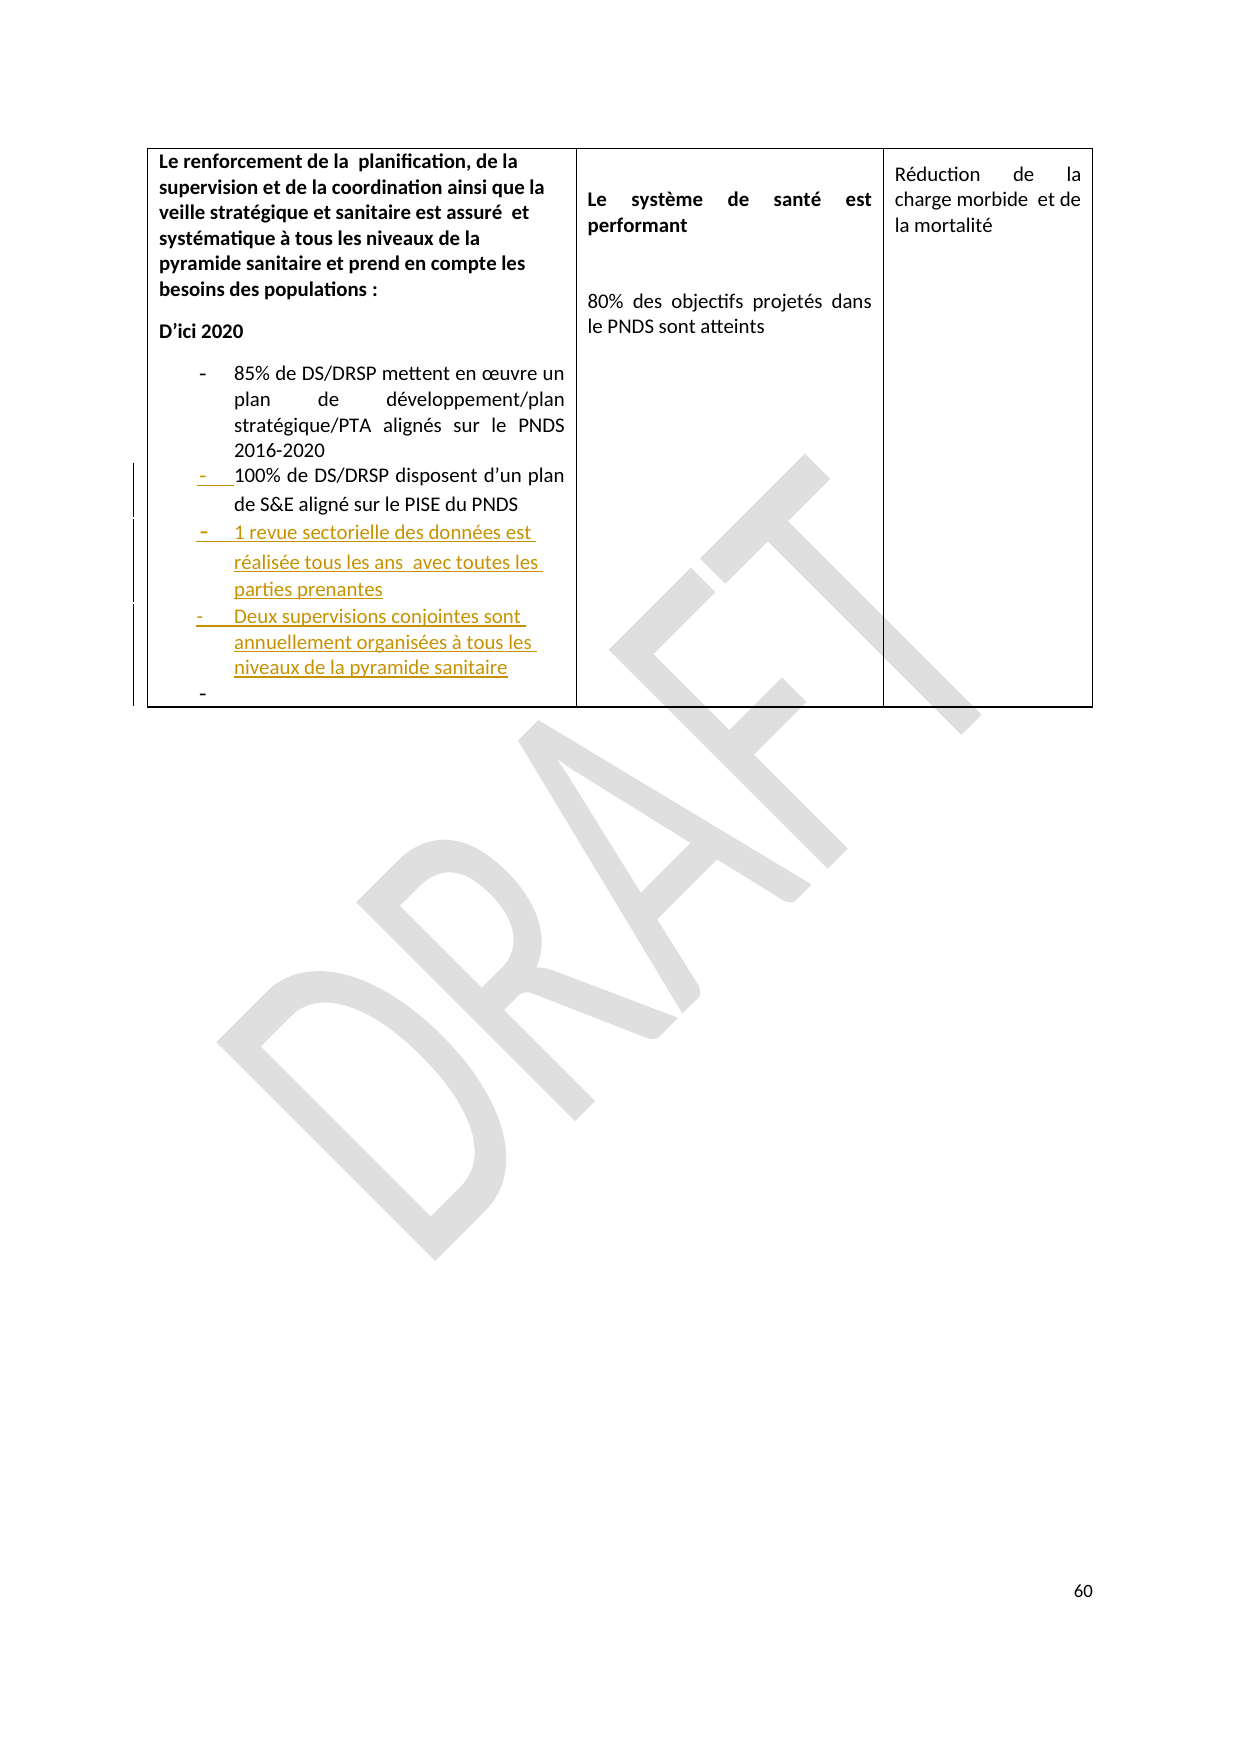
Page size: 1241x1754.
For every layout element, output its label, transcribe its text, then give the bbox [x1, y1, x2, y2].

table_cell Le renforcement de la planification, de la supervision et de la coordination ainsi que la veille stratégique et sanitaire est assuré et systématique à tous les niveaux de la pyramide sanitaire et prend en compte les besoins des populations : D’ici 2020 85% de DS/DRSP mettent en œuvre un plan de développement/plan stratégique/PTA alignés sur le PNDS 2016-2020 100% de DS/DRSP disposent d’un plan de S&E aligné sur le PISE du PNDS [148, 149, 576, 706]
table_cell Réduction de la charge morbide et de la mortalité [884, 149, 1092, 706]
table_cell Le système de santé est performant 80% des objectifs projetés dans le PNDS sont atteints [577, 149, 883, 706]
